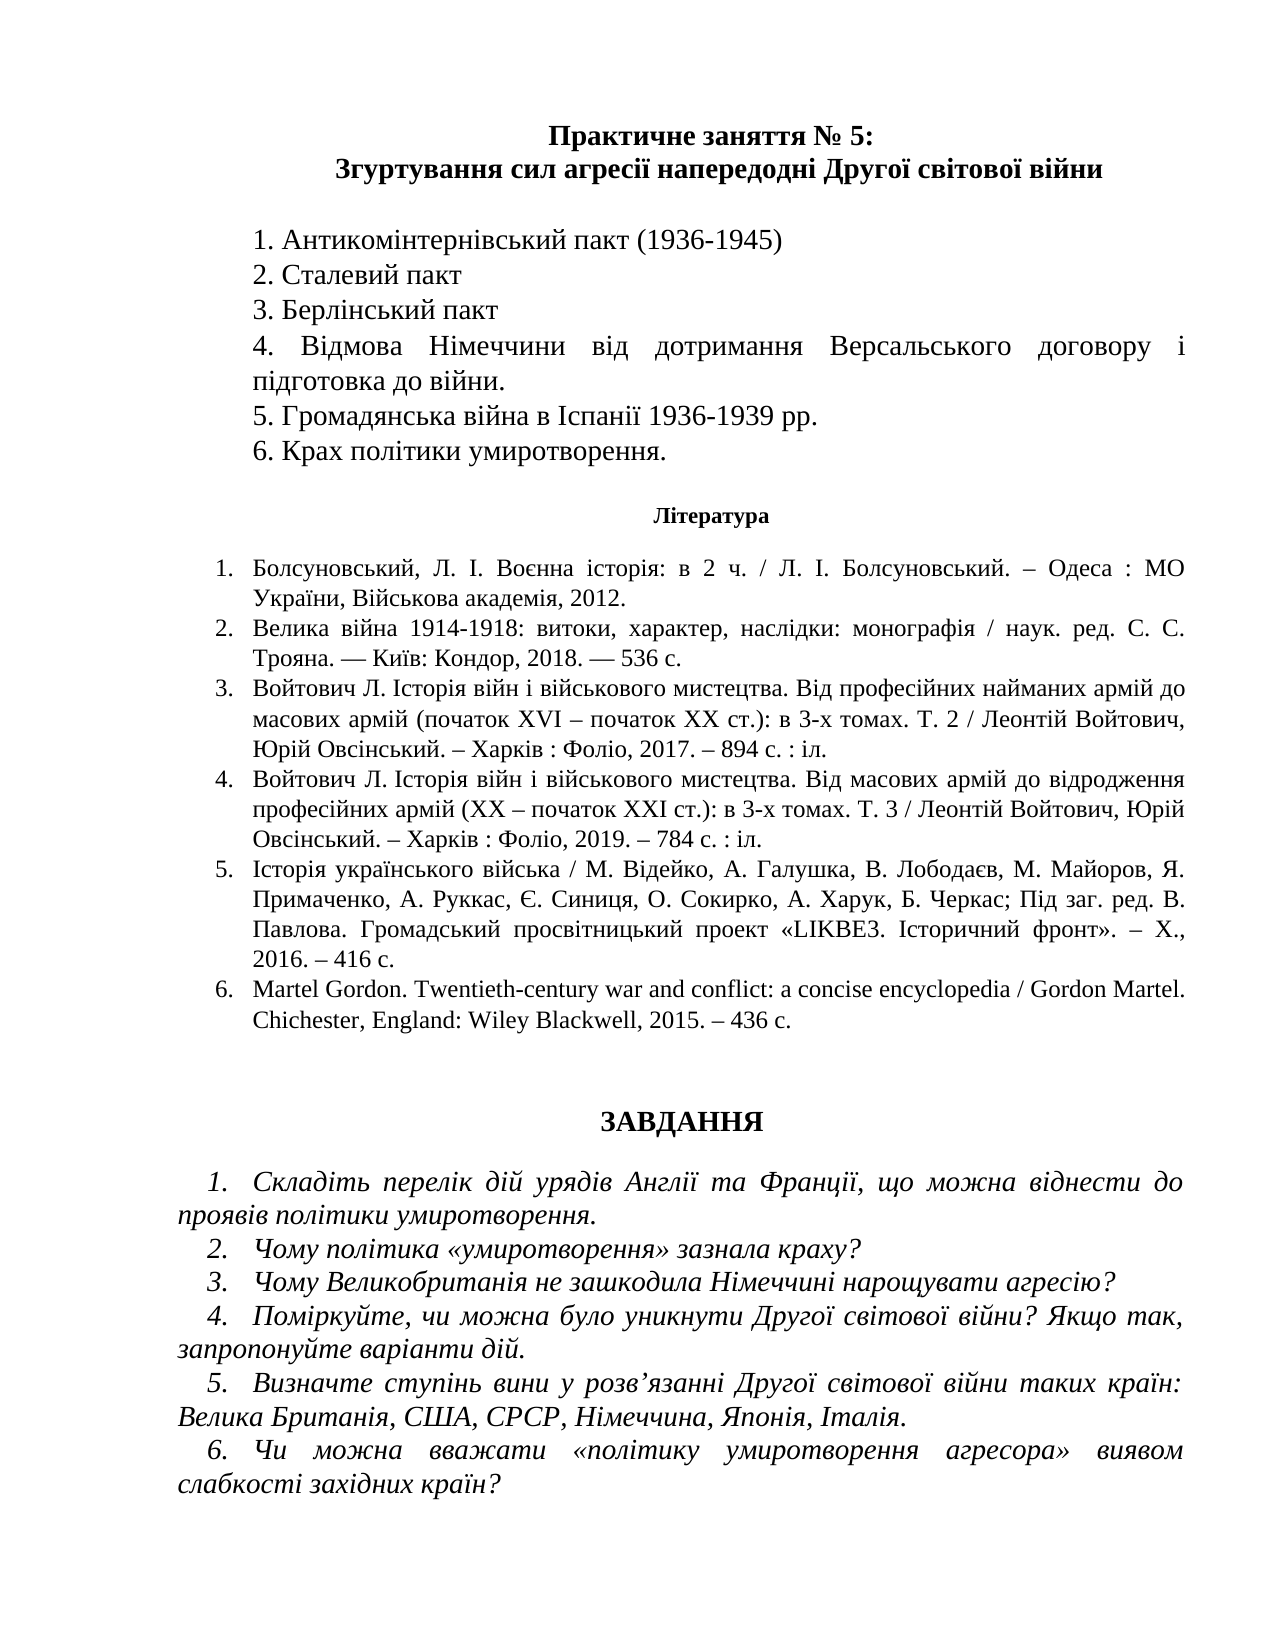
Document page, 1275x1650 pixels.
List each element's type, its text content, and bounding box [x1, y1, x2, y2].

list Визначте ступінь вини у розв’язанні Другої світової війни таких країн: Велика Британія, США, СРСР, Німеччина, Японія, Італія. [177, 1365, 1186, 1432]
list 2. Сталевий пакт [252, 257, 1186, 291]
list Войтович Л. Історія війн і військового мистецтва. Від професійних найманих армій до масових армій (початок ХVІ – початок ХХ ст.): в 3-х томах. Т. 2 / Леонтій Войтович, Юрій Овсінський. – Харків : Фоліо, 2017. – 894 с. : іл. [215, 673, 1186, 762]
list Велика війна 1914-1918: витоки, характер, наслідки: монографія / наук. ред. С. С. Трояна. — Київ: Кондор, 2018. — 536 с. [215, 613, 1186, 672]
text Література [177, 502, 1186, 528]
list 1. Антикомінтернівський пакт (1936-1945) [252, 222, 1186, 256]
list Войтович Л. Історія війн і військового мистецтва. Від масових армій до відродження професійних армій (ХХ – початок ХХІ ст.): в 3-х томах. Т. 3 / Леонтій Войтович, Юрій Овсінський. – Харків : Фоліо, 2019. – 784 с. : іл. [215, 764, 1186, 853]
list Болсуновський, Л. І. Воєнна історія: в 2 ч. / Л. І. Болсуновський. – Одеса : МО України, Військова академія, 2012. [215, 553, 1186, 612]
list Чому Великобританія не зашкодила Німеччині нарощувати агресію? [177, 1264, 1186, 1298]
text ЗАВДАННЯ [177, 1104, 1186, 1138]
list Складіть перелік дій урядів Англії та Франції, що можна віднести до проявів політики умиротворення. [177, 1164, 1186, 1231]
list Чи можна вважати «політику умиротворення агресора» виявом слабкості західних країн? [177, 1432, 1186, 1499]
list 5. Громадянська війна в Іспанії 1936-1939 рр. [252, 398, 1186, 432]
list Історія українського війська / М. Відейко, А. Галушка, В. Лободаєв, М. Майоров, Я. Примаченко, А. Руккас, Є. Синиця, О. Сокирко, А. Харук, Б. Черкас; Під заг. ред. В. Павлова. Громадський просвітницький проект «LIKBE3. Історичний фронт». ‒ Х., 2016. ‒ 416 с. [215, 854, 1186, 973]
list Поміркуйте, чи можна було уникнути Другої світової війни? Якщо так, запропонуйте варіанти дій. [177, 1298, 1186, 1365]
text Практичне заняття № 5: [177, 118, 1186, 152]
list 3. Берлінський пакт [252, 292, 1186, 326]
list 4. Відмова Німеччини від дотримання Версальського договору і підготовка до війни. [252, 328, 1186, 396]
list Чому політика «умиротворення» зазнала краху? [177, 1231, 1186, 1264]
list Martel Gordon. Twentieth-century war and conflict: a concise encyclopedia / Gordon Martel. Chichester, England: Wiley Blackwell, 2015. – 436 с. [215, 974, 1186, 1033]
list 6. Крах політики умиротворення. [252, 433, 1186, 467]
list Згуртування сил агресії напередодні Другої світової війни [252, 152, 1186, 185]
